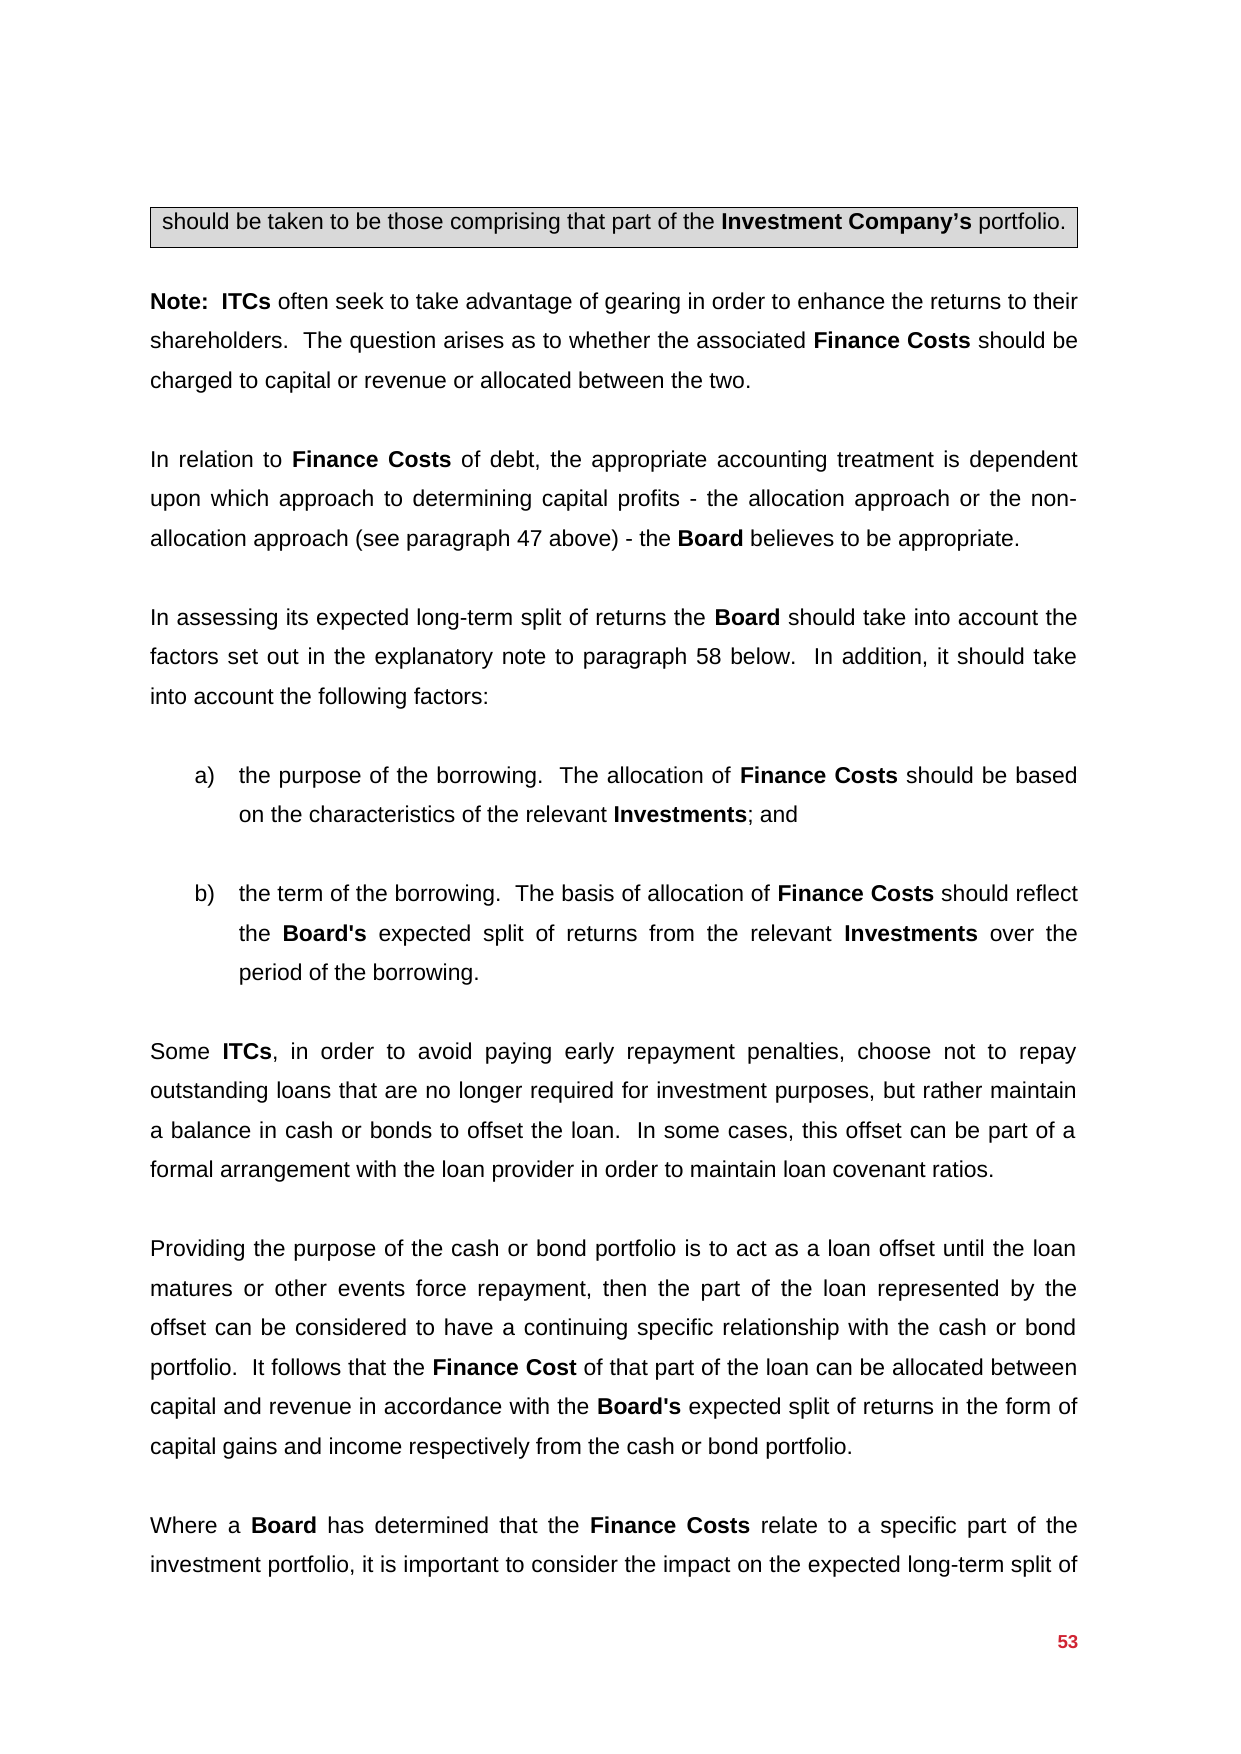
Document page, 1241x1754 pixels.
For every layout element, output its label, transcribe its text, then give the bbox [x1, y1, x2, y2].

list the purpose of the borrowing. The allocation of Finance Costs should be based on the characteristics of the relevant Investments; and [194, 762, 1078, 827]
text In assessing its expected long-term split of returns the Board should take into account the factors set out in the explanatory note to paragraph 58 below. In addition, it should take into account the following factors: [150, 604, 1078, 709]
list the term of the borrowing. The basis of allocation of Finance Costs should reflect the Board's expected split of returns from the relevant Investments over the period of the borrowing. [194, 880, 1078, 985]
text In relation to Finance Costs of debt, the appropriate accounting treatment is dependent upon which approach to determining capital profits - the allocation approach or the non-allocation approach (see paragraph 47 above) - the Board believes to be appropriate. [150, 446, 1078, 551]
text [150, 1512, 1078, 1577]
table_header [151, 208, 1077, 247]
text Providing the purpose of the cash or bond portfolio is to act as a loan offset until the loan matures or other events force repayment, then the part of the loan represented by the offset can be considered to have a continuing specific relationship with the cash or bond portfolio. It follows that the Finance Cost of that part of the loan can be allocated between capital and revenue in accordance with the Board's expected split of returns in the form of capital gains and income respectively from the cash or bond portfolio. [150, 1235, 1078, 1459]
text Some ITCs, in order to avoid paying early repayment penalties, choose not to repay outstanding loans that are no longer required for investment purposes, but rather maintain a balance in cash or bonds to offset the loan. In some cases, this offset can be part of a formal arrangement with the loan provider in order to maintain loan covenant ratios. [150, 1038, 1078, 1183]
text Note: ITCs often seek to take advantage of gearing in order to enhance the returns to their shareholders. The question arises as to whether the associated Finance Costs should be charged to capital or revenue or allocated between the two. [150, 288, 1078, 393]
